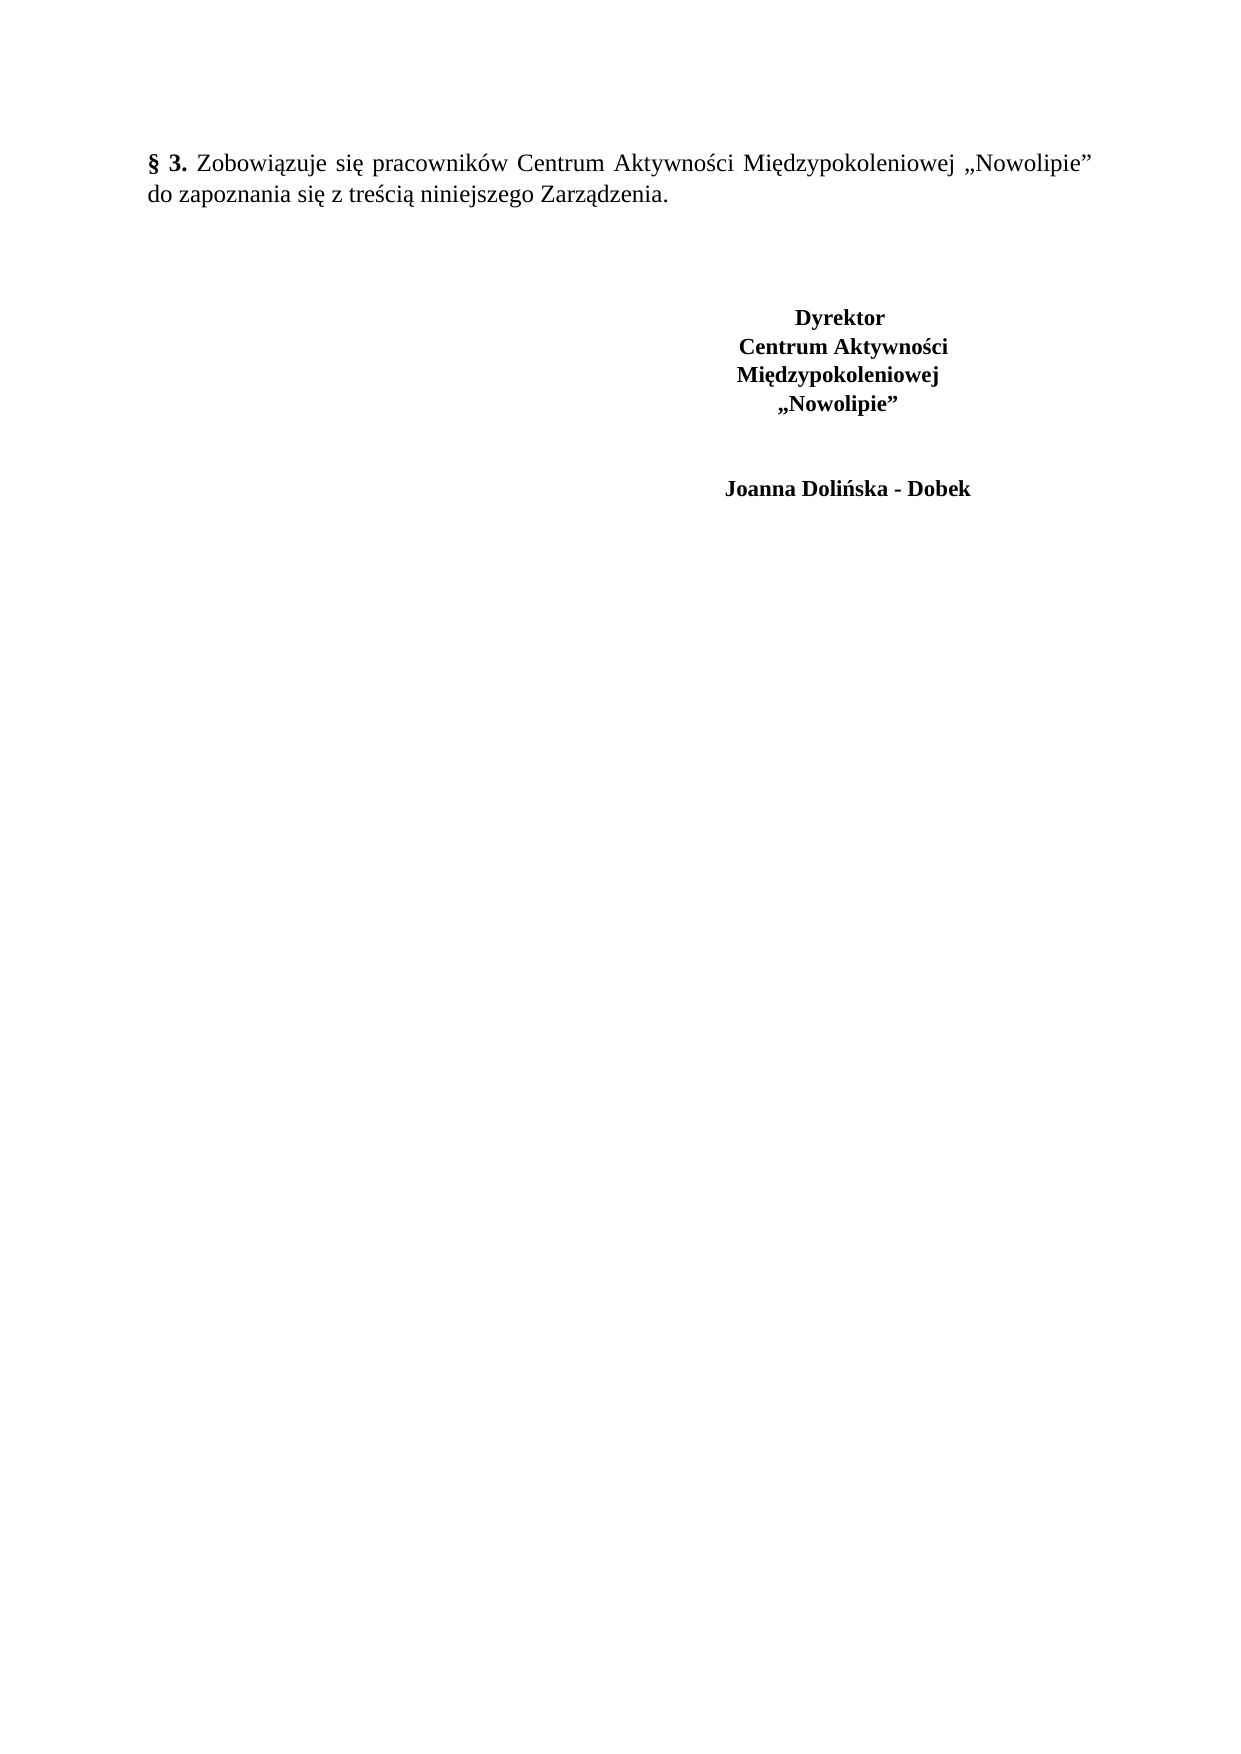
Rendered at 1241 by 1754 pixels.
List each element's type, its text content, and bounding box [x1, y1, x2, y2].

text Dyrektor [738, 304, 951, 331]
text Centrum Aktywności Międzypokoleniowej „Nowolipie” [724, 333, 951, 416]
text § 3. Zobowiązuje się pracowników Centrum Aktywności Międzypokoleniowej „Nowolipie” do zapoznania się z treścią niniejszego Zarządzenia. [147, 148, 1093, 207]
text Joanna Dolińska - Dobek [724, 475, 1093, 501]
